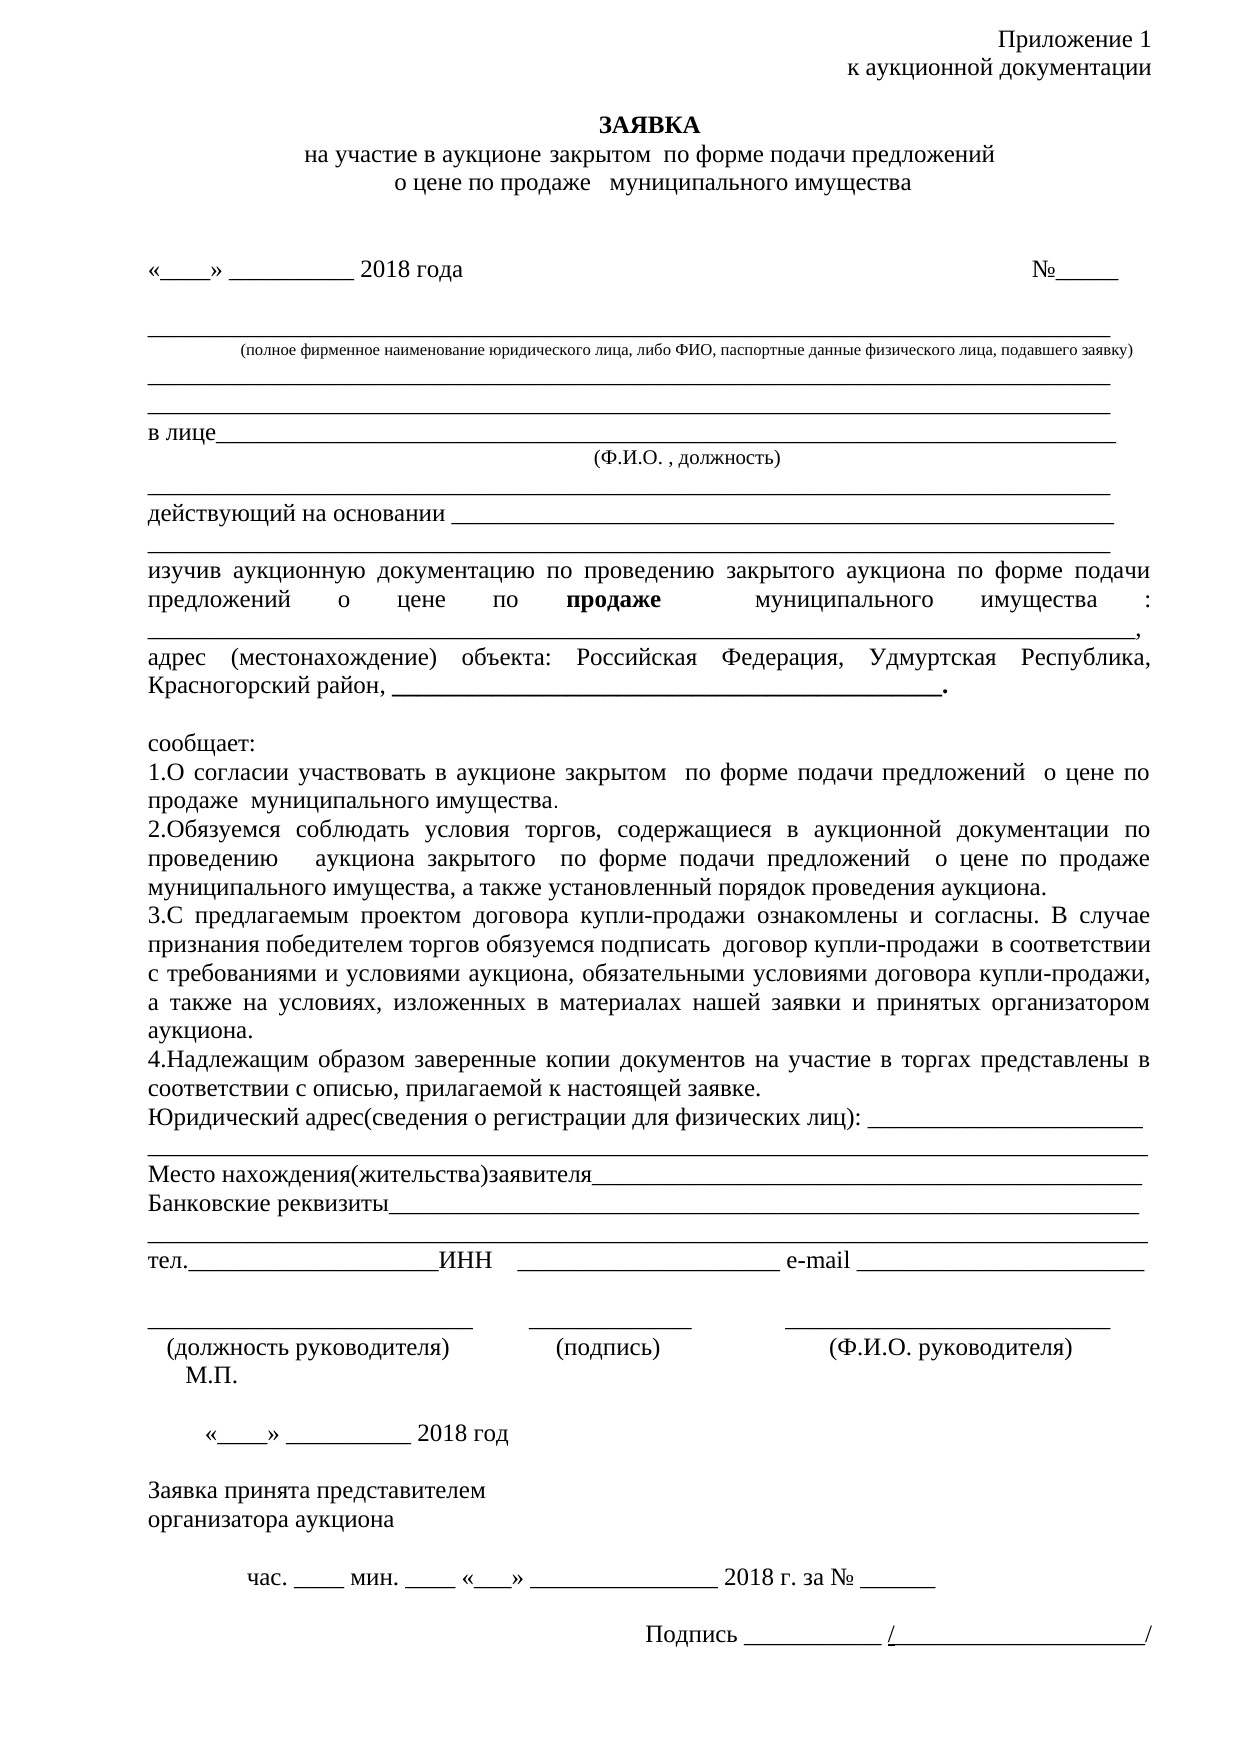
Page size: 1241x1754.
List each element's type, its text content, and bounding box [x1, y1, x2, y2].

text 1.О согласии участвовать в аукционе закрытом по форме подачи предложений о цене по продаже муниципального имущества. [148, 757, 1152, 814]
text 4.Надлежащим образом заверенные копии документов на участие в торгах представлены в соответствии с описью, прилагаемой к настоящей заявке. [148, 1044, 1152, 1102]
text _____________________________________________________________________________ [148, 469, 1152, 498]
text Заявка принята представителем [148, 1476, 1152, 1504]
text Подпись ___________ /____________________/ [148, 1619, 1152, 1648]
text «____» __________ 2018 года №_____ [148, 254, 1152, 282]
text о цене по продаже муниципального имущества [148, 167, 1152, 196]
text сообщает: [148, 728, 1152, 757]
text ________________________________________________________________________________ [148, 1217, 1152, 1246]
text 3.С предлагаемым проектом договора купли-продажи ознакомлены и согласны. В случае признания победителем торгов обязуемся подписать договор купли-продажи в соответствии с требованиями и условиями аукциона, обязательными условиями договора купли-продажи, а также на условиях, изложенных в материалах нашей заявки и принятых организатором аукциона. [148, 901, 1152, 1044]
text 2.Обязуемся соблюдать условия торгов, содержащиеся в аукционной документации по проведению аукциона закрытого по форме подачи предложений о цене по продаже муниципального имущества, а также установленный порядок проведения аукциона. [148, 814, 1152, 901]
text (должность руководителя) (подпись) (Ф.И.О. руководителя) [148, 1332, 1152, 1361]
text на участие в аукционе закрытом по форме подачи предложений [148, 139, 1152, 167]
text «____» __________ 2018 год [148, 1418, 1152, 1447]
text М.П. [148, 1361, 1152, 1389]
text Приложение 1 [148, 24, 1152, 52]
text (Ф.И.О. , должность) [148, 445, 1152, 469]
text тел.____________________ИНН _____________________ е-mail _______________________ [148, 1246, 1152, 1274]
text __________________________ _____________ __________________________ [148, 1303, 1152, 1332]
text _____________________________________________________________________________ [148, 359, 1152, 388]
text (полное фирменное наименование юридического лица, либо ФИО, паспортные данные физического лица, подавшего заявку) [148, 340, 1152, 359]
text изучив аукционную документацию по проведению закрытого аукциона по форме подачи предложений о цене по продаже муниципального имущества : _______________________________________________________________________________, адрес (местонахождение) объекта: Российская Федерация, Удмуртская Республика, Красногорский район, ____________________________________________. [148, 556, 1152, 699]
text ЗАЯВКА [148, 110, 1152, 139]
text _____________________________________________________________________________ [148, 388, 1152, 417]
text в лице________________________________________________________________________ [148, 417, 1152, 445]
text Юридический адрес(сведения о регистрации для физических лиц): ______________________ [148, 1102, 1152, 1131]
text действующий на основании _____________________________________________________ [148, 498, 1152, 527]
text _____________________________________________________________________________ [148, 527, 1152, 556]
text Банковские реквизиты____________________________________________________________ [148, 1188, 1152, 1217]
text _____________________________________________________________________________ [148, 311, 1152, 340]
text организатора аукциона [148, 1504, 1152, 1533]
text час. ____ мин. ____ «___» _______________ 2018 г. за № ______ [148, 1562, 1152, 1591]
text к аукционной документации [148, 52, 1152, 81]
text ________________________________________________________________________________Место нахождения(жительства)заявителя____________________________________________ [148, 1131, 1152, 1188]
